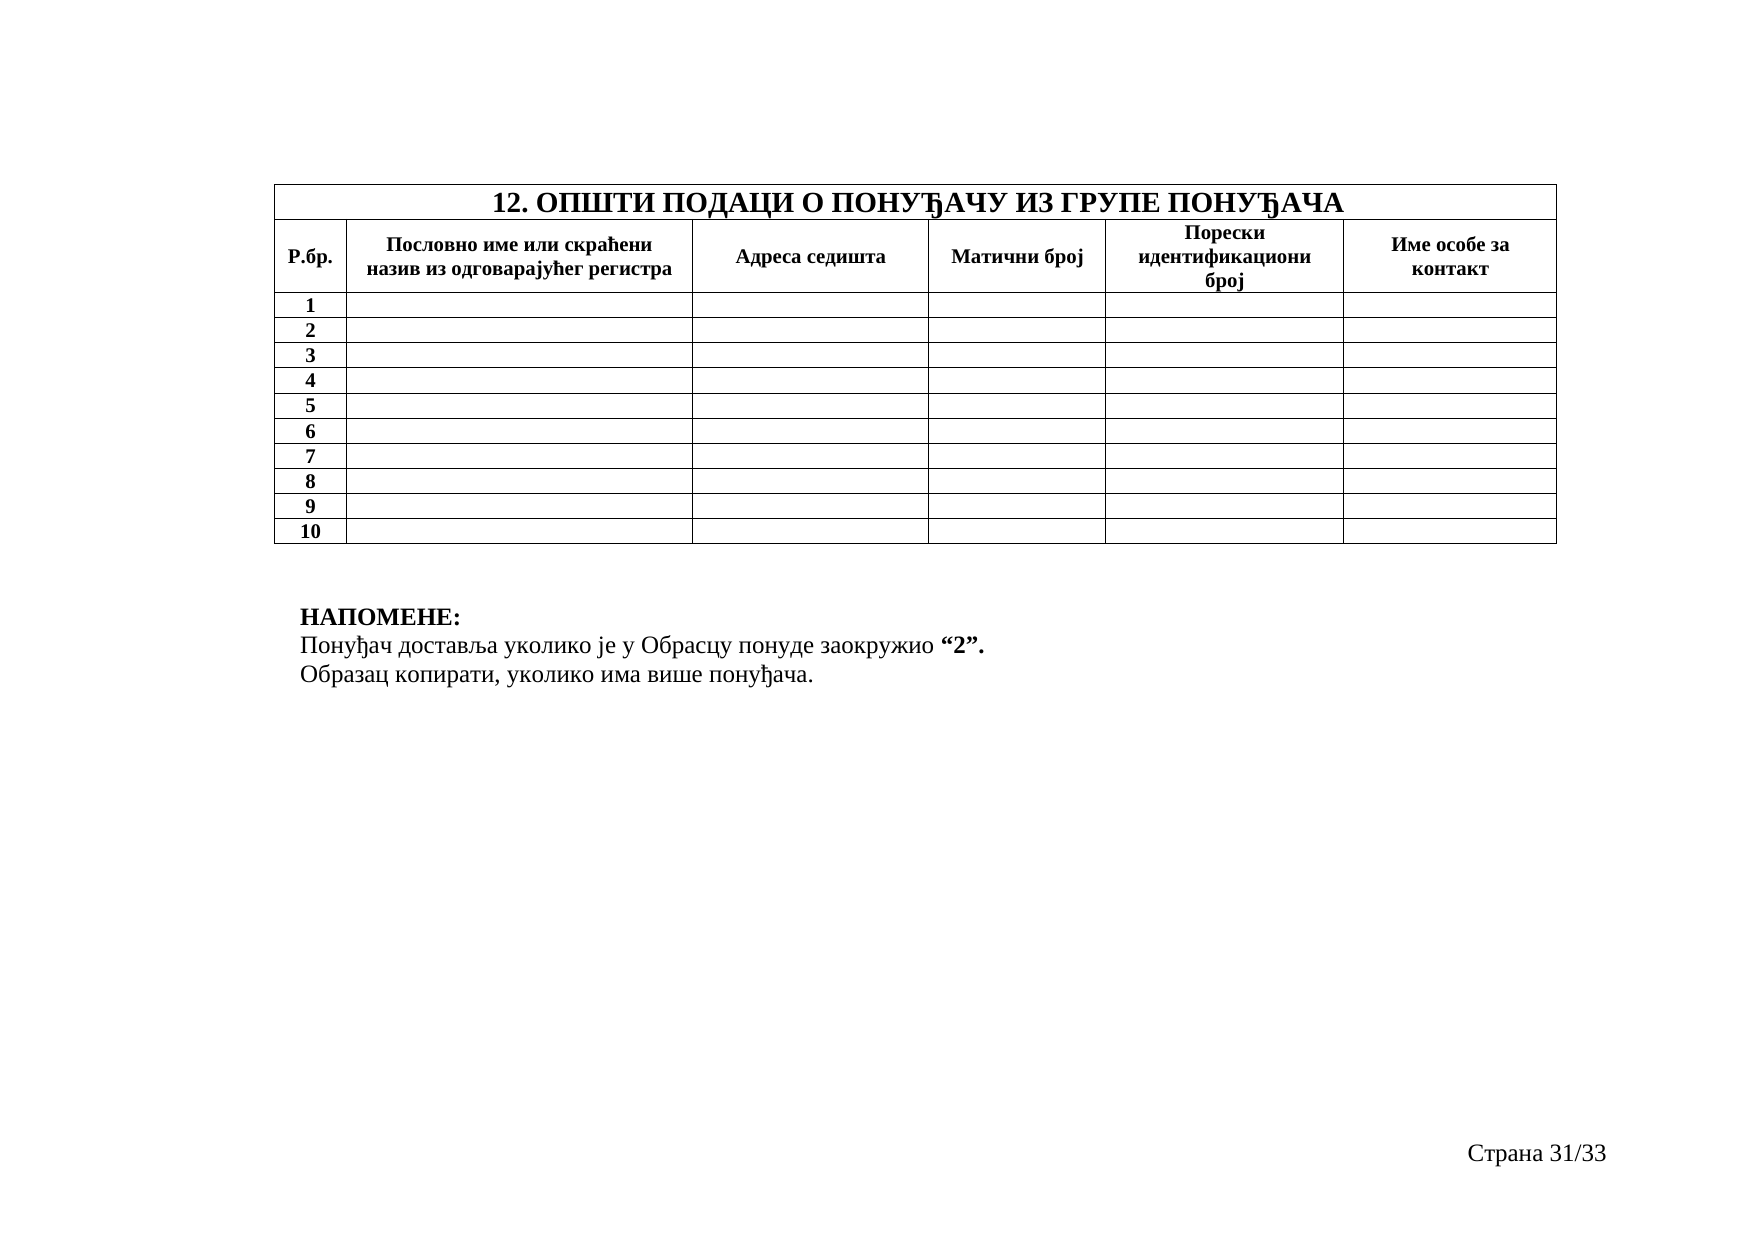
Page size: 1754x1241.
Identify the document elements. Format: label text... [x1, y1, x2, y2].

table_cell [1106, 368, 1343, 392]
table_cell [693, 368, 928, 392]
table_cell Порески идентификациони број [1106, 220, 1343, 292]
table_cell Адреса седишта [693, 220, 928, 292]
table_cell [693, 519, 928, 543]
table_cell 2 [275, 318, 346, 342]
table_cell [347, 444, 692, 468]
table_cell [1106, 394, 1343, 417]
table_cell [929, 469, 1105, 493]
table_cell [347, 519, 692, 543]
table_cell [929, 343, 1105, 367]
table_cell [1106, 419, 1343, 443]
table_cell [1106, 519, 1343, 543]
table_cell [929, 293, 1105, 317]
table_cell [347, 343, 692, 367]
table_cell [347, 318, 692, 342]
table_cell [1106, 494, 1343, 518]
table_cell [1344, 318, 1556, 342]
table_cell [347, 469, 692, 493]
table_cell 10 [275, 519, 346, 543]
text Понуђач доставља уколико је у Обрасцу понуде заокружио “2”. [225, 630, 1606, 659]
table_cell [693, 293, 928, 317]
table_cell 6 [275, 419, 346, 443]
table_cell [693, 419, 928, 443]
table_cell [693, 318, 928, 342]
table_cell [929, 419, 1105, 443]
table_cell [1344, 394, 1556, 417]
table_cell [1344, 343, 1556, 367]
table_cell [693, 394, 928, 417]
table_cell [347, 368, 692, 392]
table_cell 3 [275, 343, 346, 367]
table_cell 5 [275, 394, 346, 417]
table_cell [1106, 343, 1343, 367]
table_cell [347, 419, 692, 443]
table_cell 8 [275, 469, 346, 493]
table_cell [1106, 293, 1343, 317]
table_cell [929, 318, 1105, 342]
table_cell 9 [275, 494, 346, 518]
table_cell Име особе за контакт [1344, 220, 1556, 292]
table_cell [347, 293, 692, 317]
table_cell [929, 494, 1105, 518]
table_cell Пословно име или скраћени назив из одговарајућег регистра [347, 220, 692, 292]
table_cell [693, 343, 928, 367]
table_cell [347, 394, 692, 417]
table_cell [1106, 318, 1343, 342]
table_cell [1344, 494, 1556, 518]
table_cell [693, 469, 928, 493]
table_cell [693, 444, 928, 468]
table_cell [1344, 469, 1556, 493]
table_cell [1344, 519, 1556, 543]
table_cell [693, 494, 928, 518]
table_cell 4 [275, 368, 346, 392]
table_cell 1 [275, 293, 346, 317]
table_cell 7 [275, 444, 346, 468]
table_cell [1106, 469, 1343, 493]
table_cell [1106, 444, 1343, 468]
table_cell [929, 368, 1105, 392]
table_cell [929, 444, 1105, 468]
text НАПОМЕНЕ: [225, 602, 1606, 630]
table_cell [347, 494, 692, 518]
table_cell Матични број [929, 220, 1105, 292]
table_cell Р.бр. [275, 220, 346, 292]
table_cell [1344, 419, 1556, 443]
table_cell [1344, 444, 1556, 468]
table_cell [929, 519, 1105, 543]
text Образац копирати, уколико има више понуђача. [225, 659, 1606, 688]
table_cell [1344, 293, 1556, 317]
table_header 12. ОПШТИ ПОДАЦИ О ПОНУЂАЧУ ИЗ ГРУПЕ ПОНУЂАЧА [275, 185, 1556, 219]
table_cell [929, 394, 1105, 417]
table_cell [1344, 368, 1556, 392]
